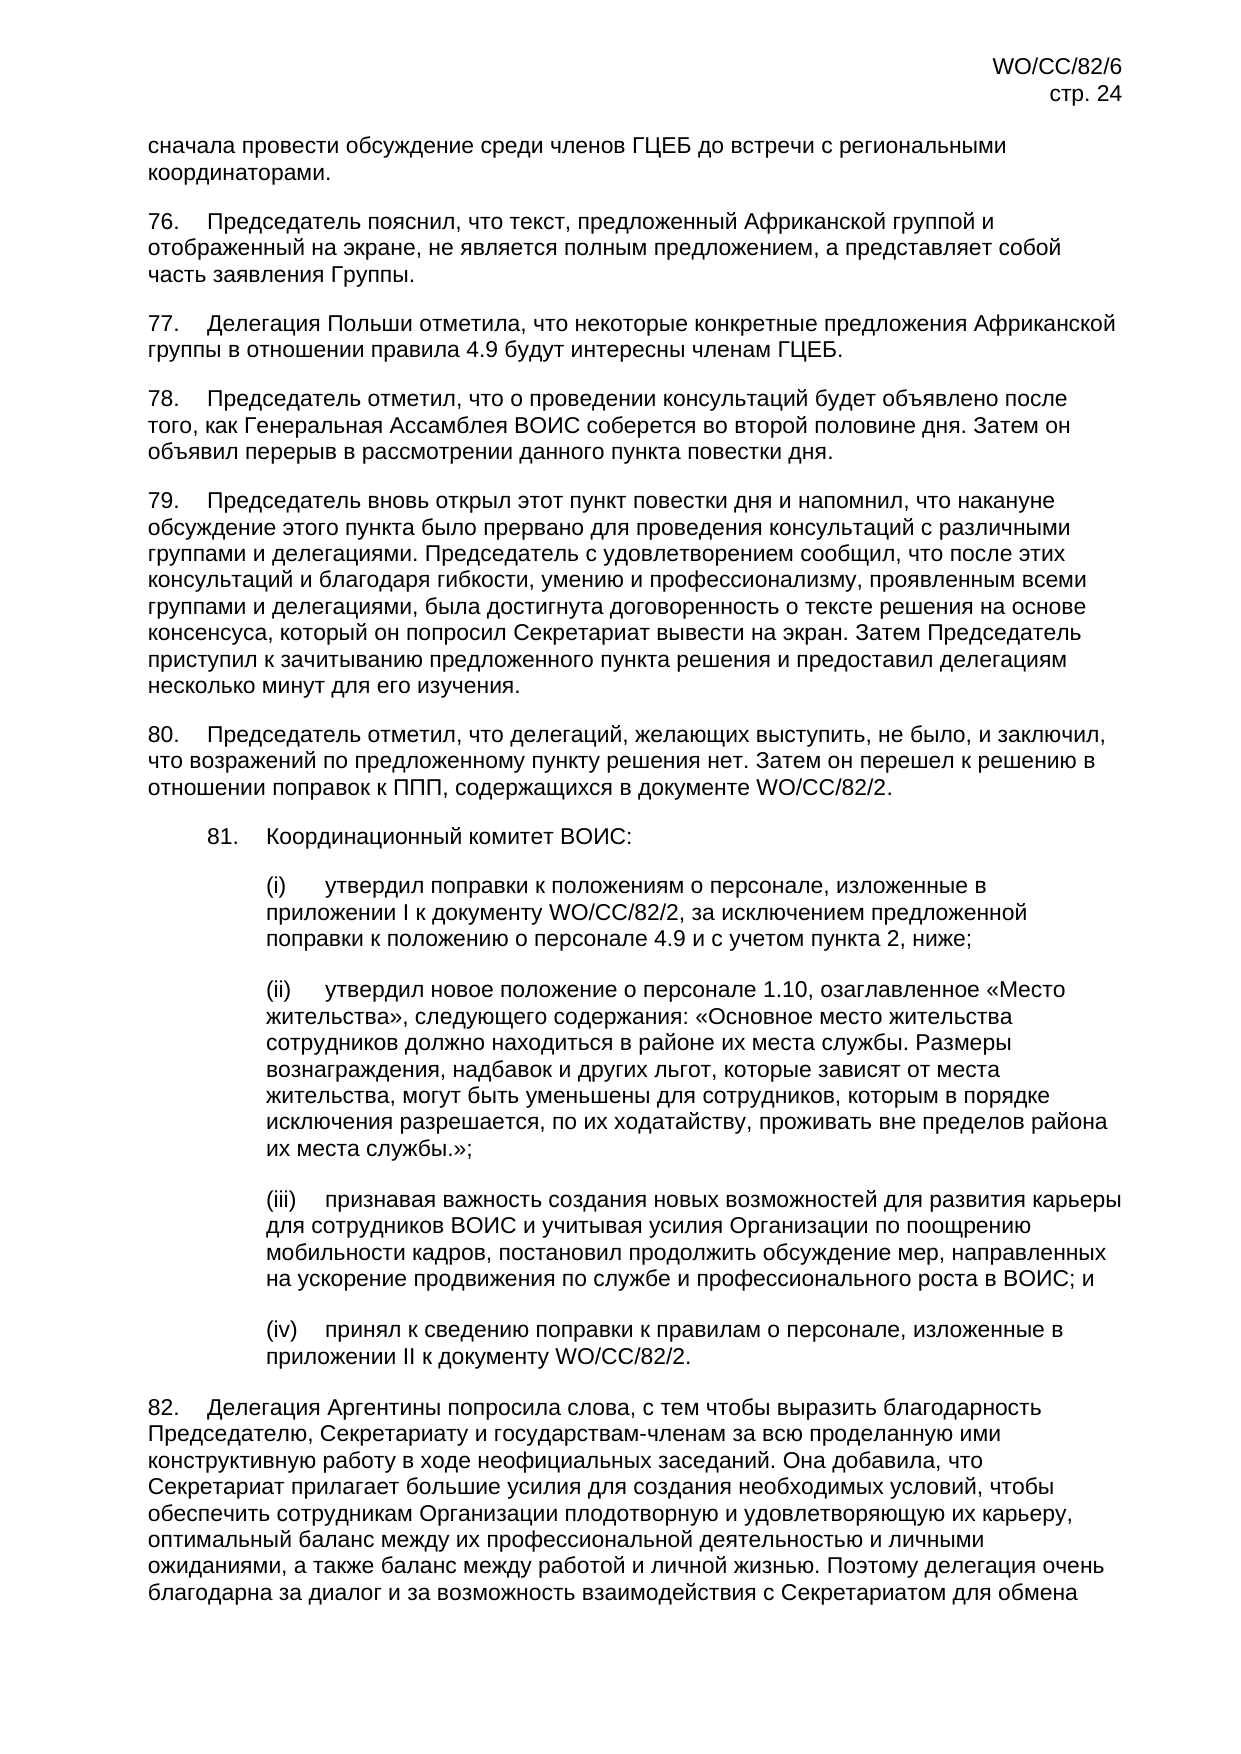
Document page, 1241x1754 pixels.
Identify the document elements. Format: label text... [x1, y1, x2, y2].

list утвердил новое положение о персонале 1.10, озаглавленное «Место жительства», следующего содержания: «Основное место жительства сотрудников должно находиться в районе их места службы. Размеры вознаграждения, надбавок и других льгот, которые зависят от места жительства, могут быть уменьшены для сотрудников, которым в порядке исключения разрешается, по их ходатайству, проживать вне пределов района их места службы.»; [266, 976, 1122, 1161]
text Председатель отметил, что делегаций, желающих выступить, не было, и заключил, что возражений по предложенному пункту решения нет. Затем он перешел к решению в отношении поправок к ППП, содержащихся в документе WO/CC/82/2. [148, 721, 1122, 800]
text Председатель отметил, что о проведении консультаций будет объявлено после того, как Генеральная Ассамблея ВОИС соберется во второй половине дня. Затем он объявил перерыв в рассмотрении данного пункта повестки дня. [148, 385, 1122, 464]
list признавая важность создания новых возможностей для развития карьеры для сотрудников ВОИС и учитывая усилия Организации по поощрению мобильности кадров, постановил продолжить обсуждение мер, направленных на ускорение продвижения по службе и профессионального роста в ВОИС; и [266, 1186, 1122, 1291]
text Делегация Польши отметила, что некоторые конкретные предложения Африканской группы в отношении правила 4.9 будут интересны членам ГЦЕБ. [148, 310, 1122, 362]
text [148, 1394, 1122, 1605]
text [148, 132, 1122, 185]
list принял к сведению поправки к правилам о персонале, изложенные в приложении II к документу WO/CC/82/2. [266, 1316, 1122, 1369]
list утвердил поправки к положениям о персонале, изложенные в приложении I к документу WO/CC/82/2, за исключением предложенной поправки к положению о персонале 4.9 и с учетом пункта 2, ниже; [266, 872, 1122, 951]
text Председатель пояснил, что текст, предложенный Африканской группой и отображенный на экране, не является полным предложением, а представляет собой часть заявления Группы. [148, 208, 1122, 287]
text Председатель вновь открыл этот пункт повестки дня и напомнил, что накануне обсуждение этого пункта было прервано для проведения консультаций с различными группами и делегациями. Председатель с удовлетворением сообщил, что после этих консультаций и благодаря гибкости, умению и профессионализму, проявленным всеми группами и делегациями, была достигнута договоренность о тексте решения на основе консенсуса, который он попросил Секретариат вывести на экран. Затем Председатель приступил к зачитыванию предложенного пункта решения и предоставил делегациям несколько минут для его изучения. [148, 487, 1122, 698]
text Координационный комитет ВОИС: [207, 823, 1122, 849]
